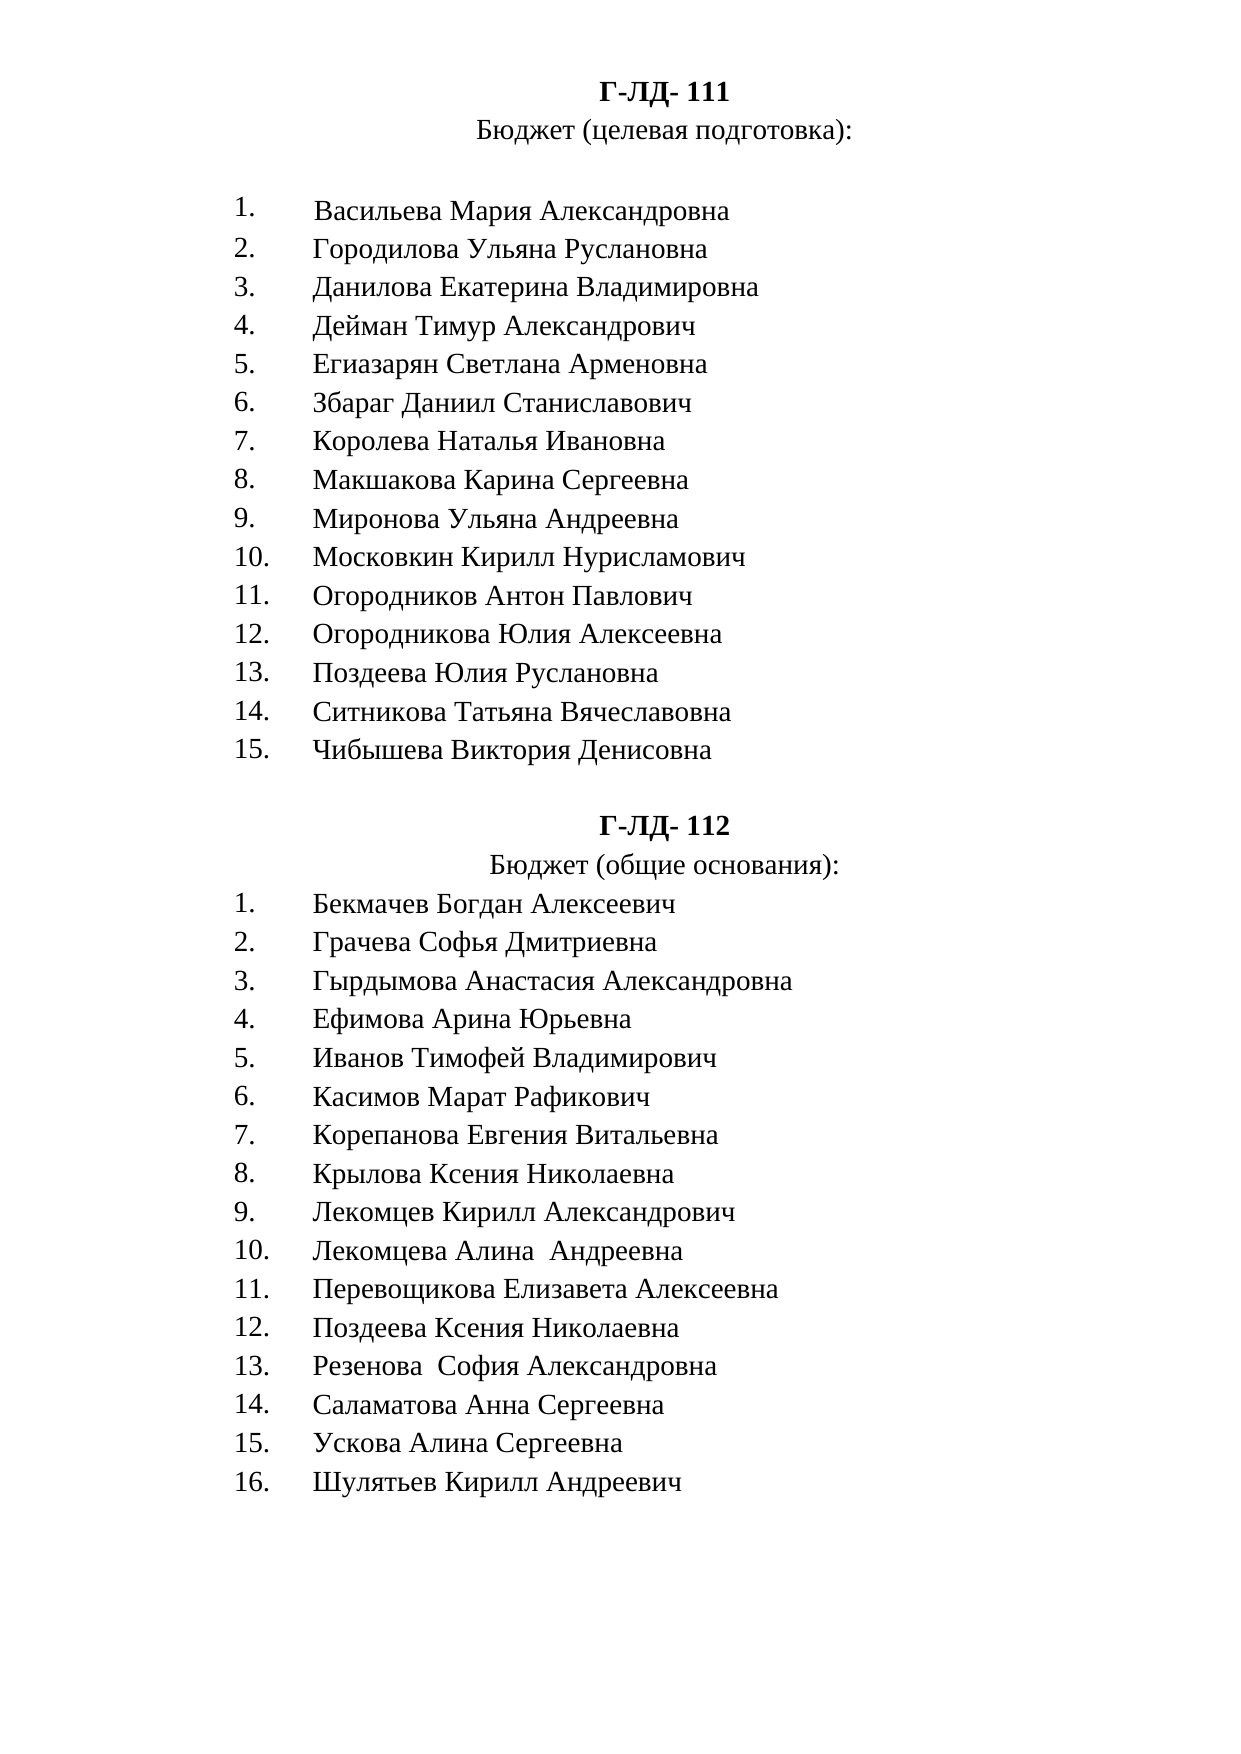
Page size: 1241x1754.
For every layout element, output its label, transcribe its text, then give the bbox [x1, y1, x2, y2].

table_cell [166, 462, 301, 500]
table_cell Миронова Ульяна Андреевна [301, 500, 1048, 539]
table_cell [166, 1387, 301, 1425]
table_cell [166, 385, 301, 423]
text Бюджет (целевая подготовка): [177, 112, 1152, 146]
table_cell [166, 1001, 301, 1040]
table_cell Гырдымова Анастасия Александровна [301, 963, 1048, 1001]
table_cell Огородникова Юлия Алексеевна [301, 616, 1048, 654]
table_cell [166, 1425, 301, 1464]
table_cell Перевощикова Елизавета Алексеевна [301, 1271, 1048, 1309]
text Г-ЛД- 111 [177, 74, 1152, 107]
table_cell Макшакова Карина Сергеевна [301, 462, 1048, 500]
table_cell [166, 346, 301, 384]
table_cell Огородников Антон Павлович [301, 577, 1048, 616]
table_cell [166, 1271, 301, 1309]
table_header Васильева Мария Александровна [301, 190, 1048, 230]
table_cell Шулятьев Кирилл Андреевич [301, 1464, 1048, 1502]
table_cell [166, 1310, 301, 1348]
table_cell Чибышева Виктория Денисовна [301, 731, 1048, 770]
table_cell [166, 230, 301, 269]
table_cell Ускова Алина Сергеевна [301, 1425, 1048, 1464]
table_cell Данилова Екатерина Владимировна [301, 269, 1048, 307]
table_cell [166, 539, 301, 577]
table_cell Саламатова Анна Сергеевна [301, 1387, 1048, 1425]
table_cell Иванов Тимофей Владимирович [301, 1040, 1048, 1078]
table_cell Касимов Марат Рафикович [301, 1078, 1048, 1117]
table_cell Королева Наталья Ивановна [301, 423, 1048, 462]
table_cell Ефимова Арина Юрьевна [301, 1001, 1048, 1040]
table_cell Корепанова Евгения Витальевна [301, 1117, 1048, 1155]
table_header [166, 886, 301, 924]
table_cell [166, 654, 301, 693]
table_cell Лекомцев Кирилл Александрович [301, 1194, 1048, 1232]
table_cell Поздеева Ксения Николаевна [301, 1310, 1048, 1348]
table_cell [166, 308, 301, 346]
table_cell [166, 1233, 301, 1271]
table_cell Резенова София Александровна [301, 1348, 1048, 1387]
table_cell Збараг Даниил Станиславович [301, 385, 1048, 423]
table_cell Дейман Тимур Александрович [301, 308, 1048, 346]
table_cell Ситникова Татьяна Вячеславовна [301, 693, 1048, 731]
table_cell [166, 963, 301, 1001]
table_cell [166, 1348, 301, 1387]
text Бюджет (общие основания): [177, 847, 1152, 881]
table_cell [166, 1040, 301, 1078]
table_cell [166, 693, 301, 731]
table_cell Грачева Софья Дмитриевна [301, 924, 1048, 963]
table_cell Крылова Ксения Николаевна [301, 1155, 1048, 1194]
table_header Бекмачев Богдан Алексеевич [301, 886, 1048, 924]
table_cell [166, 616, 301, 654]
table_cell [166, 577, 301, 616]
table_cell [166, 1078, 301, 1117]
table_cell [166, 1194, 301, 1232]
table_cell Московкин Кирилл Нурисламович [301, 539, 1048, 577]
table_cell [166, 500, 301, 539]
table_cell [166, 423, 301, 462]
table_cell Городилова Ульяна Руслановна [301, 230, 1048, 269]
table_cell [166, 1155, 301, 1194]
table_cell Лекомцева Алина Андреевна [301, 1233, 1048, 1271]
table_cell [166, 269, 301, 307]
table_cell [166, 1117, 301, 1155]
table_cell Егиазарян Светлана Арменовна [301, 346, 1048, 384]
table_cell [166, 924, 301, 963]
table_cell [166, 731, 301, 770]
table_cell [166, 1464, 301, 1502]
table_header [166, 190, 301, 230]
table_cell Поздеева Юлия Руслановна [301, 654, 1048, 693]
text Г-ЛД- 112 [177, 808, 1152, 842]
